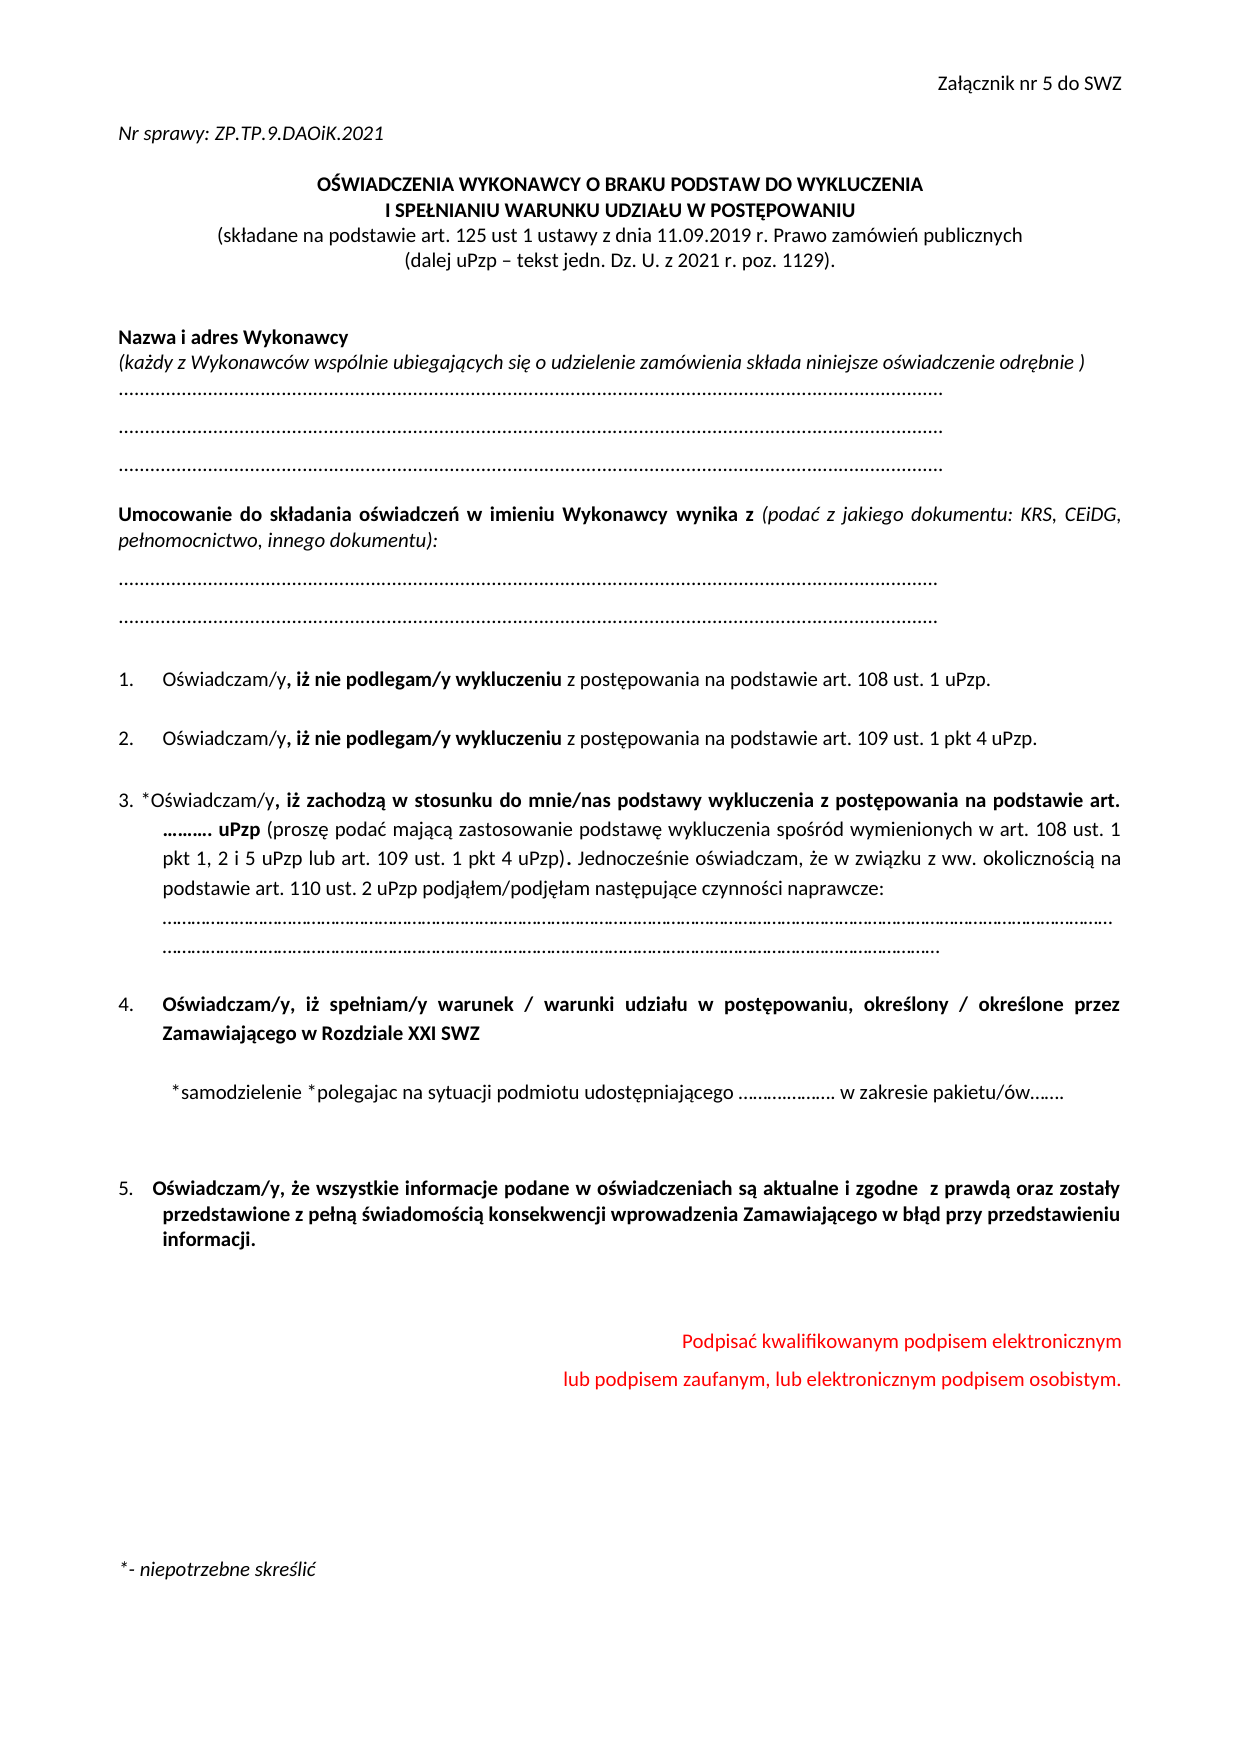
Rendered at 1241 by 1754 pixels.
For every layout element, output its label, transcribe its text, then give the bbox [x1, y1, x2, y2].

list Oświadczam/y, iż nie podlegam/y wykluczeniu z postępowania na podstawie art. 108 ust. 1 uPzp. [118, 667, 1122, 692]
list Oświadczam/y, iż spełniam/y warunek / warunki udziału w postępowaniu, określony / określone przez Zamawiającego w Rozdziale XXI SWZ [118, 991, 1122, 1046]
text ............................................................................................................................................................. [118, 451, 1122, 476]
text Nr sprawy: ZP.TP.9.DAOiK.2021 [118, 121, 1122, 146]
text (dalej uPzp – tekst jedn. Dz. U. z 2021 r. poz. 1129). [118, 248, 1122, 273]
text lub podpisem zaufanym, lub elektronicznym podpisem osobistym. [118, 1366, 1122, 1391]
text Nazwa i adres Wykonawcy [118, 324, 1122, 349]
text *- niepotrzebne skreślić [118, 1557, 1122, 1582]
text Załącznik nr 5 do SWZ [118, 70, 1122, 95]
text ............................................................................................................................................................. [118, 413, 1122, 438]
text *samodzielenie *polegajac na sytuacji podmiotu udostępniającego ……….………. w zakresie pakietu/ów……. [170, 1079, 1122, 1104]
text ............................................................................................................................................................. [118, 375, 1122, 400]
text ............................................................................................................................................................ [118, 603, 1122, 628]
list Oświadczam/y, iż nie podlegam/y wykluczeniu z postępowania na podstawie art. 109 ust. 1 pkt 4 uPzp. [118, 725, 1122, 750]
text Podpisać kwalifikowanym podpisem elektronicznym [118, 1328, 1122, 1353]
text ……………………………………………………………………………………………………………………………………………………………………………………………………………………………………………………………………………………………………………………………… [162, 904, 1122, 958]
text 3. *Oświadczam/y, iż zachodzą w stosunku do mnie/nas podstawy wykluczenia z postępowania na podstawie art. ………. uPzp (proszę podać mającą zastosowanie podstawę wykluczenia spośród wymienionych w art. 108 ust. 1 pkt 1, 2 i 5 uPzp lub art. 109 ust. 1 pkt 4 uPzp). Jednocześnie oświadczam, że w związku z ww. okolicznością na podstawie art. 110 ust. 2 uPzp podjąłem/podjęłam następujące czynności naprawcze: [118, 787, 1122, 900]
text I SPEŁNIANIU WARUNKU UDZIAŁU W POSTĘPOWANIU [118, 197, 1122, 222]
text (składane na podstawie art. 125 ust 1 ustawy z dnia 11.09.2019 r. Prawo zamówień publicznych [118, 222, 1122, 248]
text 5. Oświadczam/y, że wszystkie informacje podane w oświadczeniach są aktualne i zgodne z prawdą oraz zostały przedstawione z pełną świadomością konsekwencji wprowadzenia Zamawiającego w błąd przy przedstawieniu informacji. [118, 1175, 1122, 1252]
text ............................................................................................................................................................ [118, 565, 1122, 590]
text Umocowanie do składania oświadczeń w imieniu Wykonawcy wynika z (podać z jakiego dokumentu: KRS, CEiDG, pełnomocnictwo, innego dokumentu): [118, 502, 1122, 552]
text (każdy z Wykonawców wspólnie ubiegających się o udzielenie zamówienia składa niniejsze oświadczenie odrębnie ) [118, 349, 1122, 375]
text OŚWIADCZENIA WYKONAWCY O BRAKU PODSTAW DO WYKLUCZENIA [118, 171, 1122, 197]
